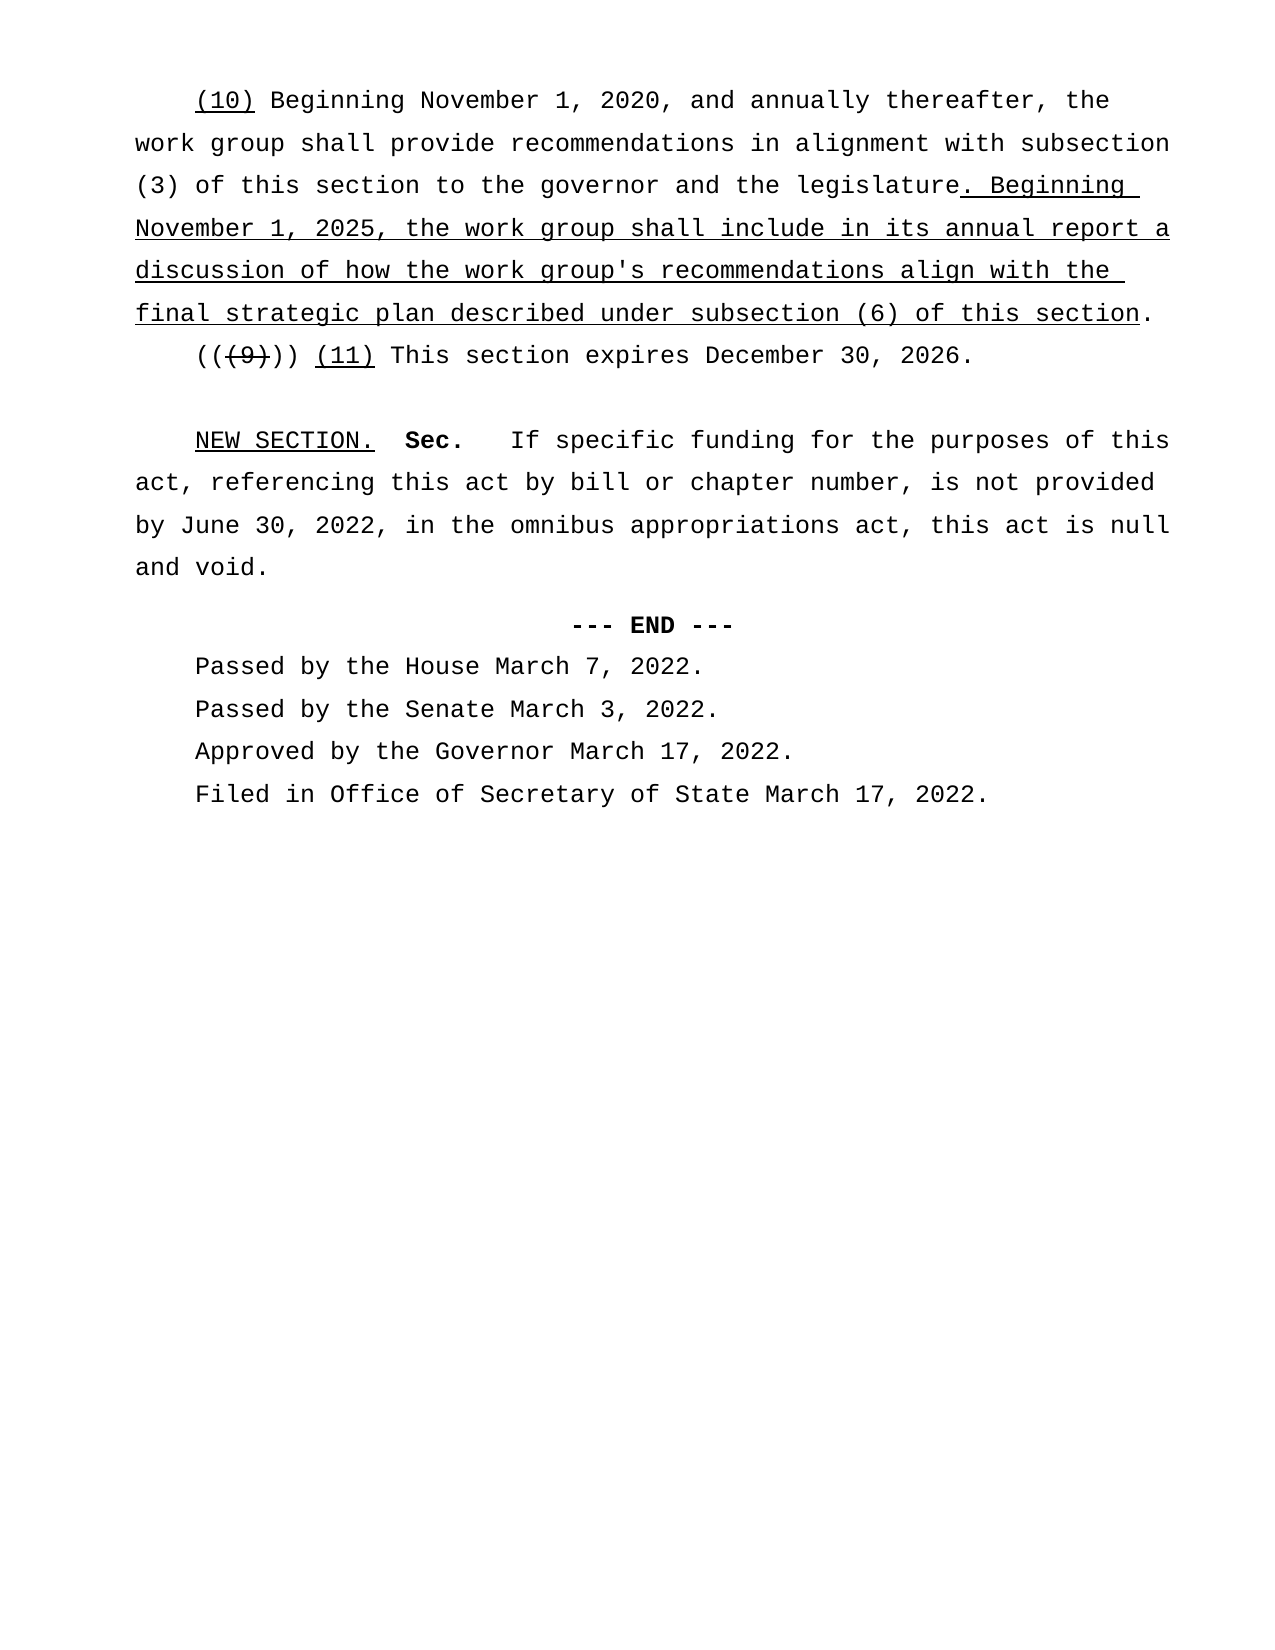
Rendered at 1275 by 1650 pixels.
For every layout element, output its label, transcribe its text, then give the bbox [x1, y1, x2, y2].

text Filed in Office of Secretary of State March 17, 2022. [135, 768, 1170, 811]
text Passed by the Senate March 3, 2022. [135, 683, 1170, 726]
text Approved by the Governor March 17, 2022. [135, 726, 1170, 768]
text (((9))) (11) This section expires December 30, 2026. [135, 330, 1170, 372]
text (10) Beginning November 1, 2020, and annually thereafter, the work group shall provide recommendations in alignment with subsection (3) of this section to the governor and the legislature. Beginning November 1, 2025, the work group shall include in its annual report a discussion of how the work group's recommendations align with the final strategic plan described under subsection (6) of this section. [135, 240, 1170, 330]
text --- END --- [135, 612, 1170, 641]
text Passed by the House March 7, 2022. [135, 641, 1170, 683]
text NEW SECTION. Sec. If specific funding for the purposes of this act, referencing this act by bill or chapter number, is not provided by June 30, 2022, in the omnibus appropriations act, this act is null and void. [135, 414, 1170, 584]
text (10) Beginning November 1, 2020, and annually thereafter, the work group shall provide recommendations in alignment with subsection (3) of this section to the governor and the legislature. Beginning November 1, 2025, the work group shall include in its annual report a discussion of how the work group's recommendations align with the final strategic plan described under subsection (6) of this section. [135, 75, 1170, 239]
